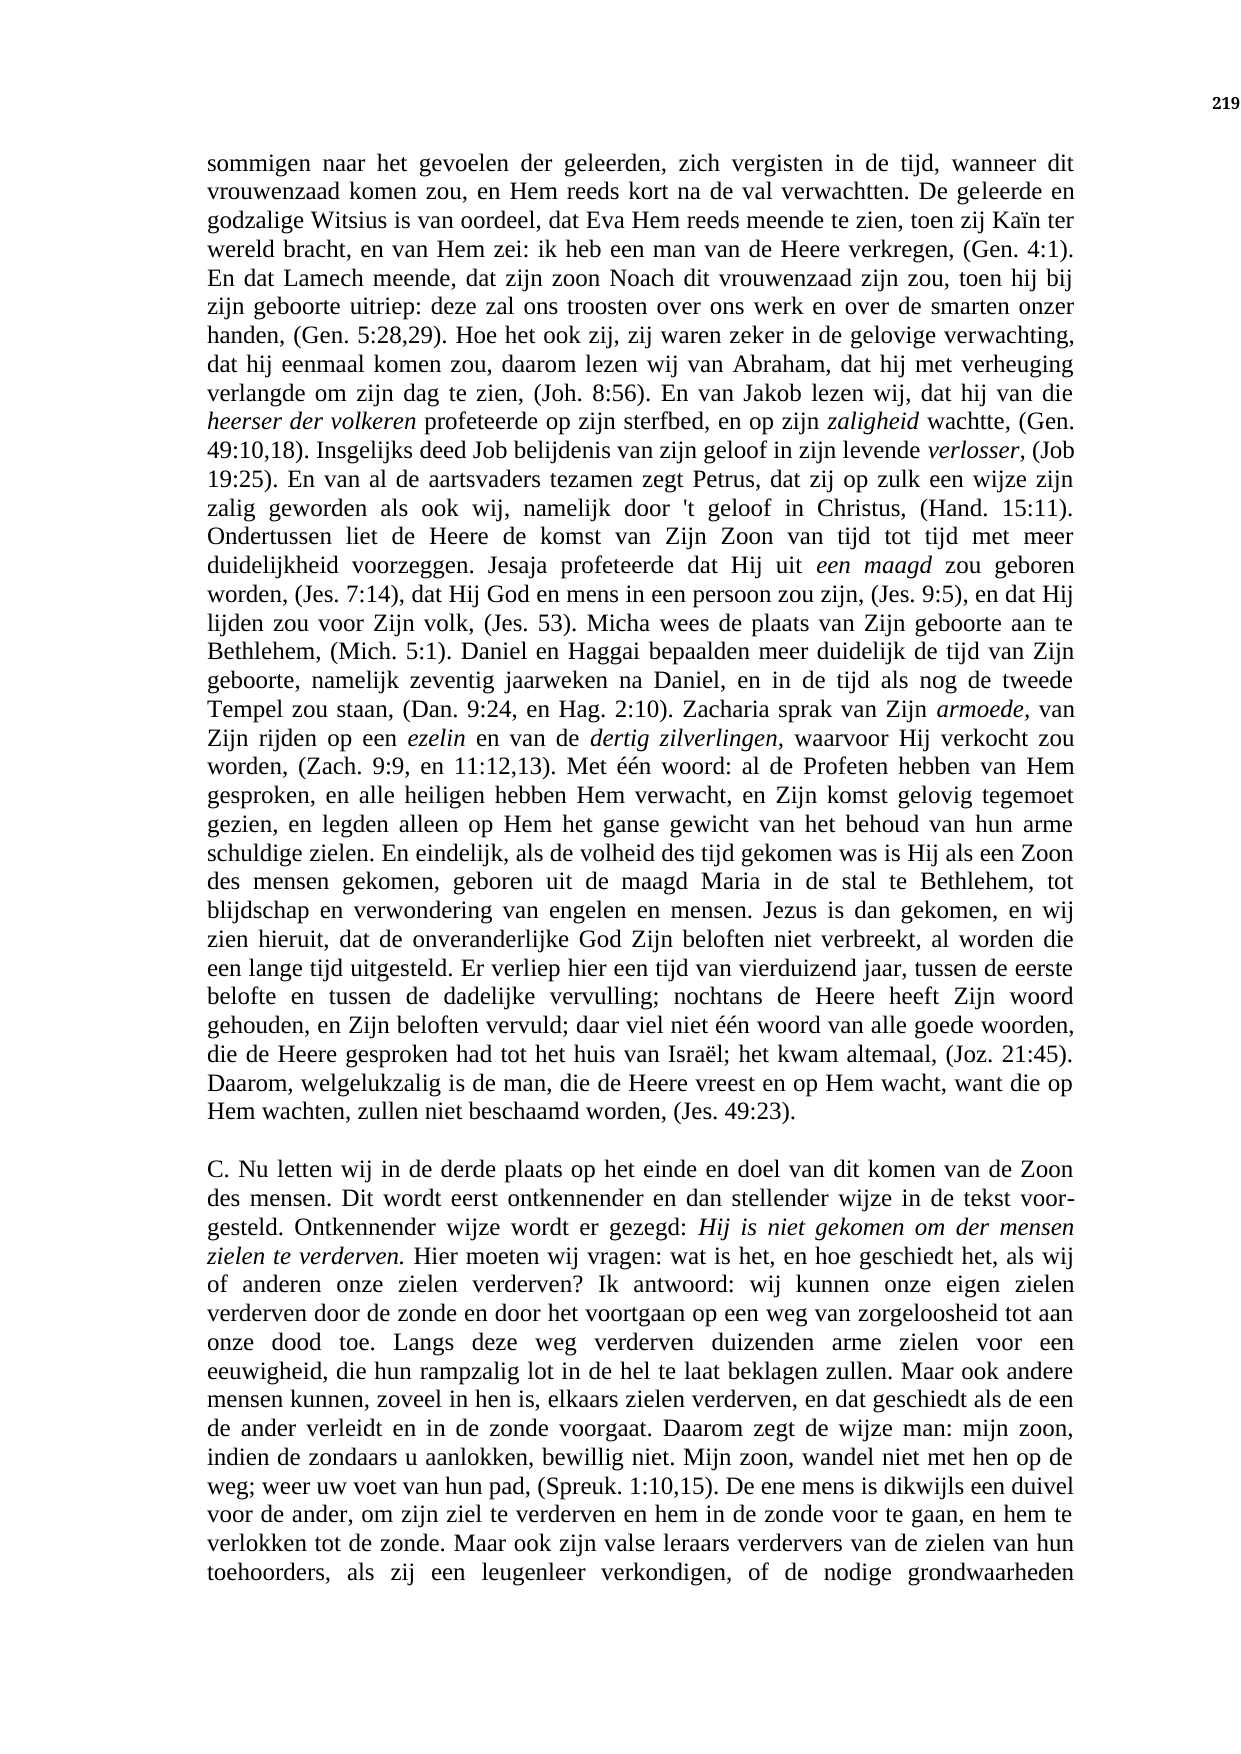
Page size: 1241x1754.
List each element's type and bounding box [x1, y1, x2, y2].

text [207, 1154, 1075, 1586]
text [207, 148, 1075, 1125]
